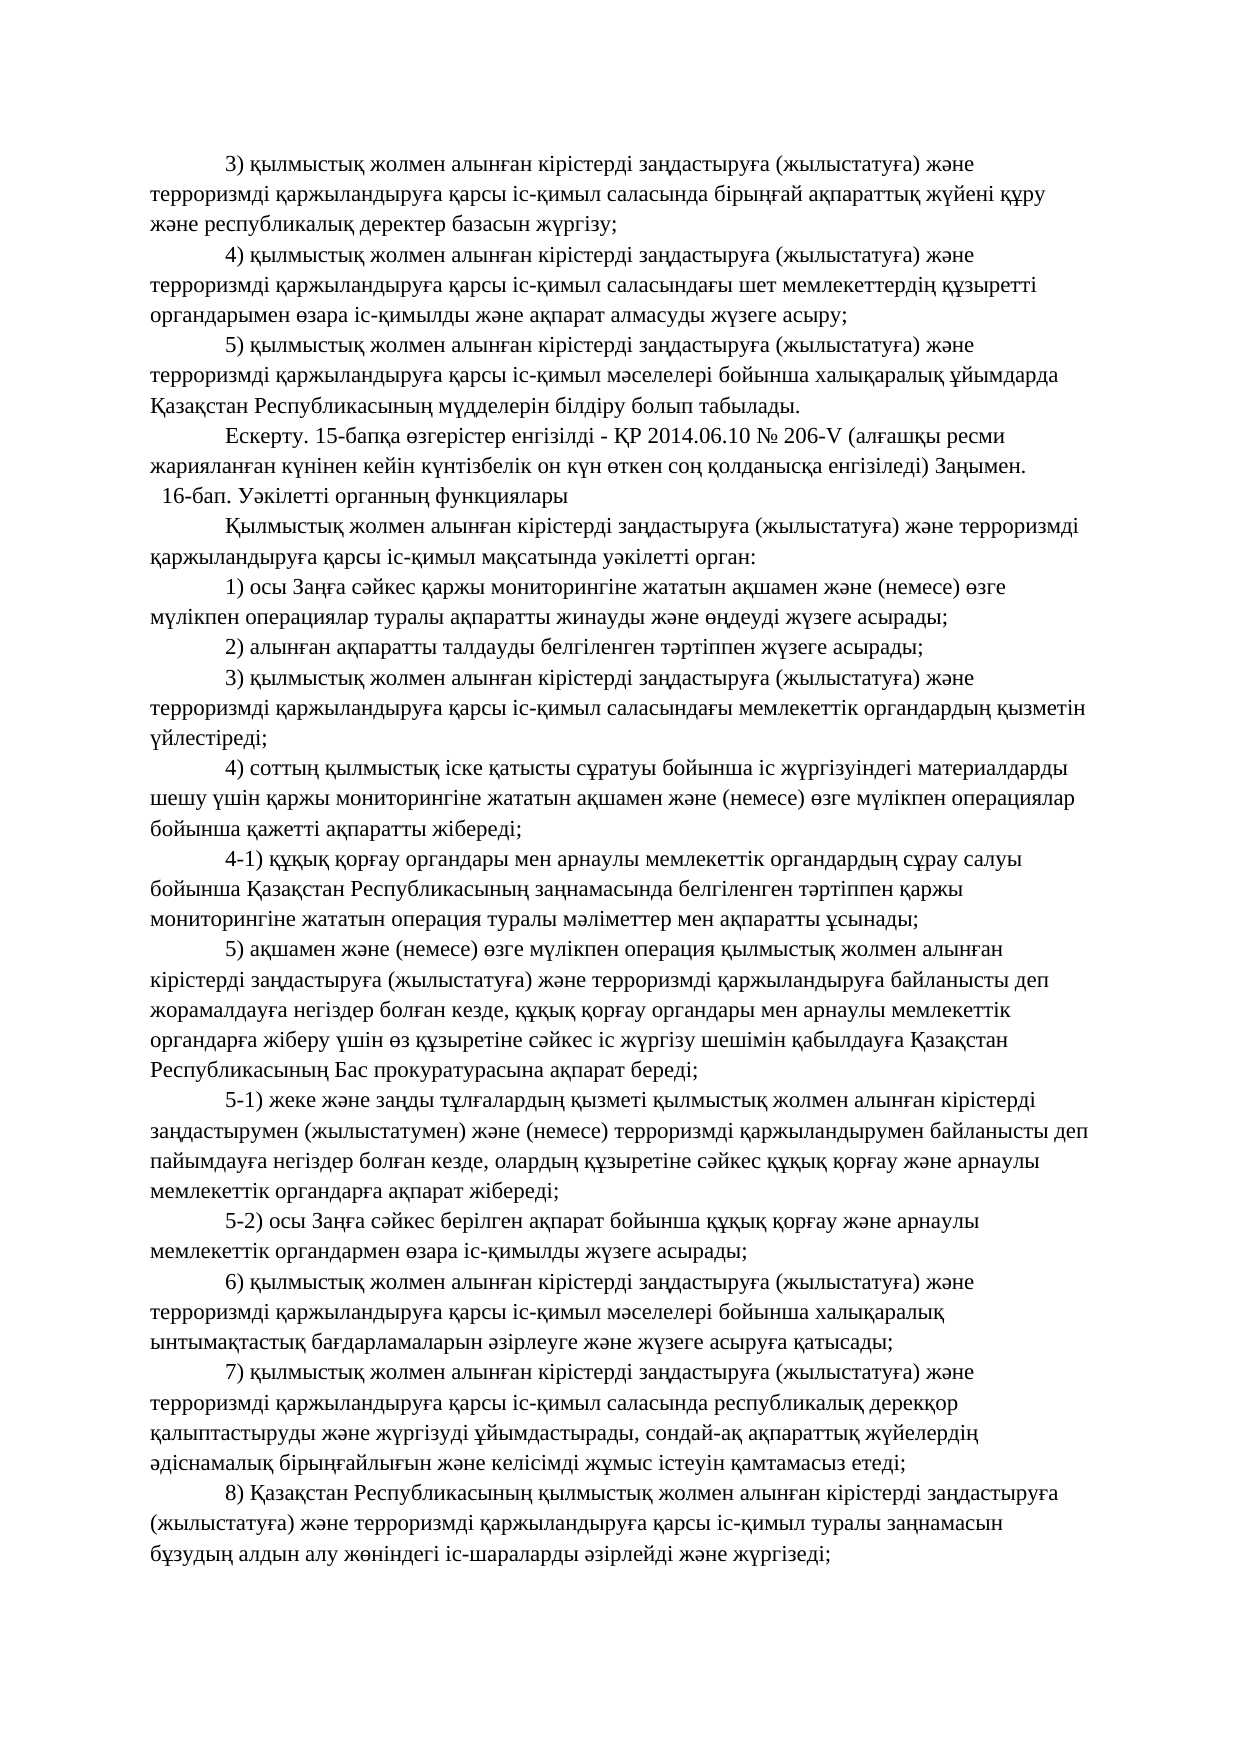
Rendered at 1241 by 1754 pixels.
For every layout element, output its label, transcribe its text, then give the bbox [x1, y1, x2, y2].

text 8) Қазақстан Республикасының қылмыстық жолмен алынған кірістерді заңдастыруға (жылыстатуға) және терроризмді қаржыландыруға қарсы іс-қимыл туралы заңнамасын бұзудың алдын алу жөніндегі іс-шараларды әзірлейді және жүргізеді; [150, 1479, 1090, 1566]
text 4) қылмыстық жолмен алынған кірістерді заңдастыруға (жылыстатуға) және терроризмді қаржыландыруға қарсы іс-қимыл саласындағы шет мемлекеттердің құзыретті органдарымен өзара іс-қимылды және ақпарат алмасуды жүзеге асыру; [150, 241, 1090, 327]
text 7) қылмыстық жолмен алынған кірістерді заңдастыруға (жылыстатуға) және терроризмді қаржыландыруға қарсы іс-қимыл саласында республикалық дерекқор қалыптастыруды және жүргізуді ұйымдастырады, сондай-ақ ақпараттық жүйелердің әдіснамалық бірыңғайлығын және келісімді жұмыс істеуін қамтамасыз етеді; [150, 1358, 1090, 1475]
text 5-2) осы Заңға сәйкес берілген ақпарат бойынша құқық қорғау және арнаулы мемлекеттік органдармен өзара іс-қимылды жүзеге асырады; [150, 1207, 1090, 1264]
text Ескерту. 15-бапқа өзгерістер енгізілді - ҚР 2014.06.10 № 206-V (алғашқы ресми жарияланған күнінен кейін күнтізбелік он күн өткен соң қолданысқа енгізіледі) Заңымен. [150, 422, 1090, 478]
text 4) соттың қылмыстық іске қатысты сұратуы бойынша іс жүргізуіндегі материалдарды шешу үшін қаржы мониторингіне жататын ақшамен және (немесе) өзге мүлікпен операциялар бойынша қажетті ақпаратты жібереді; [150, 754, 1090, 841]
text 5) қылмыстық жолмен алынған кірістерді заңдастыруға (жылыстатуға) және терроризмді қаржыландыруға қарсы іс-қимыл мәселелері бойынша халықаралық ұйымдарда Қазақстан Республикасының мүдделерін білдіру болып табылады. [150, 331, 1090, 418]
text 2) алынған ақпаратты талдауды белгіленген тәртіппен жүзеге асырады; [150, 633, 1090, 660]
text 1) осы Заңға сәйкес қаржы мониторингіне жататын ақшамен және (немесе) өзге мүлікпен операциялар туралы ақпаратты жинауды және өңдеуді жүзеге асырады; [150, 573, 1090, 629]
text 16-бап. Уәкілетті органның функциялары [150, 482, 1090, 509]
text 4-1) құқық қорғау органдары мен арнаулы мемлекеттік органдардың сұрау салуы бойынша Қазақстан Республикасының заңнамасында белгіленген тәртіппен қаржы мониторингіне жататын операция туралы мәліметтер мен ақпаратты ұсынады; [150, 845, 1090, 932]
text Қылмыстық жолмен алынған кірістерді заңдастыруға (жылыстатуға) және терроризмді қаржыландыруға қарсы іс-қимыл мақсатында уәкілетті орган: [150, 512, 1090, 569]
text 3) қылмыстық жолмен алынған кірістерді заңдастыруға (жылыстатуға) және терроризмді қаржыландыруға қарсы іс-қимыл саласында бірыңғай ақпараттық жүйені құру және республикалық деректер базасын жүргізу; [150, 150, 1090, 237]
text 5-1) жеке және заңды тұлғалардың қызметі қылмыстық жолмен алынған кірістерді заңдастырумен (жылыстатумен) және (немесе) терроризмді қаржыландырумен байланысты деп пайымдауға негіздер болған кезде, олардың құзыретіне сәйкес құқық қорғау және арнаулы мемлекеттік органдарға ақпарат жібереді; [150, 1086, 1090, 1203]
text 3) қылмыстық жолмен алынған кірістерді заңдастыруға (жылыстатуға) және терроризмді қаржыландыруға қарсы іс-қимыл саласындағы мемлекеттік органдардың қызметін үйлестіреді; [150, 663, 1090, 750]
text 6) қылмыстық жолмен алынған кірістерді заңдастыруға (жылыстатуға) және терроризмді қаржыландыруға қарсы іс-қимыл мәселелері бойынша халықаралық ынтымақтастық бағдарламаларын әзірлеуге және жүзеге асыруға қатысады; [150, 1268, 1090, 1354]
text 5) ақшамен және (немесе) өзге мүлікпен операция қылмыстық жолмен алынған кірістерді заңдастыруға (жылыстатуға) және терроризмді қаржыландыруға байланысты деп жорамалдауға негіздер болған кезде, құқық қорғау органдары мен арнаулы мемлекеттік органдарға жіберу үшін өз құзыретіне сәйкес іс жүргізу шешімін қабылдауға Қазақстан Республикасының Бас прокуратурасына ақпарат береді; [150, 935, 1090, 1083]
